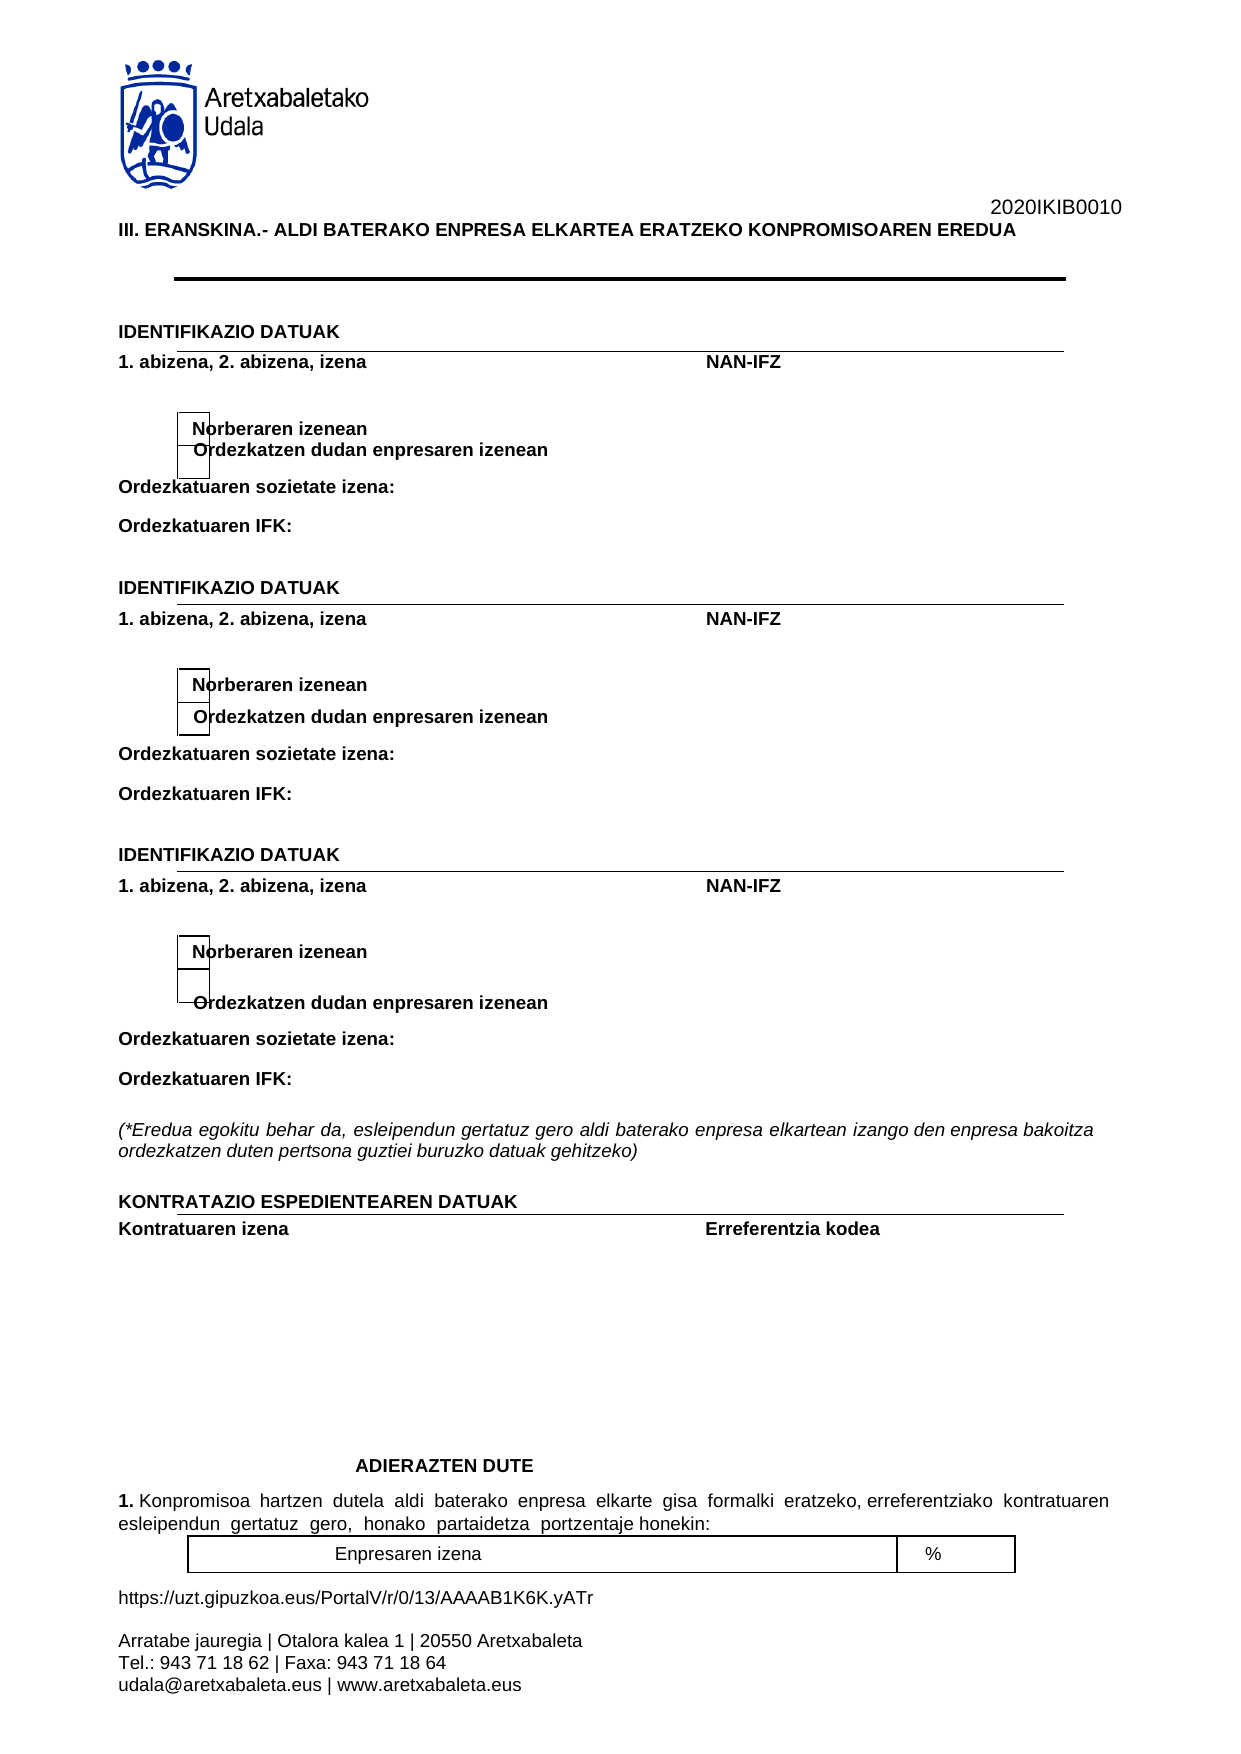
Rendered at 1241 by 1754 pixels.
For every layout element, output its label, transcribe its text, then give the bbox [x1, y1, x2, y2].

text Ordezkatzen dudan enpresaren izenean [118, 439, 1122, 461]
text Ordezkatuaren sozietate izena: [118, 475, 1122, 496]
text Ordezkatuaren IFK: [118, 782, 1122, 804]
text ADIERAZTEN DUTE [118, 1455, 771, 1476]
text 1. abizena, 2. abizena, izena NAN-IFZ [118, 874, 1122, 895]
text 1. abizena, 2. abizena, izena NAN-IFZ [118, 351, 1122, 372]
text 1. abizena, 2. abizena, izena NAN-IFZ [118, 607, 1122, 628]
text Norberaren izenean [177, 417, 1122, 439]
text Ordezkatuaren sozietate izena: [118, 743, 1122, 763]
table_header Enpresaren izena [189, 1537, 896, 1572]
text 1. Konpromisoa hartzen dutela aldi baterako enpresa elkarte gisa formalki eratzeko, erreferentziako kontratuaren esleipendun gertatuz gero, honako partaidetza portzentaje honekin: [118, 1489, 1122, 1535]
text KONTRATAZIO ESPEDIENTEAREN DATUAK [118, 1191, 1122, 1212]
text Norberaren izenean [177, 674, 1122, 695]
text IDENTIFIKAZIO DATUAK [118, 321, 1122, 342]
text (*Eredua egokitu behar da, esleipendun gertatuz gero aldi baterako enpresa elkartean izango den enpresa bakoitza ordezkatzen duten pertsona guztiei buruzko datuak gehitzeko) [118, 1119, 1114, 1162]
text III. ERANSKINA.- ALDI BATERAKO ENPRESA ELKARTEA ERATZEKO KONPROMISOAREN EREDUA [118, 219, 1052, 241]
text Ordezkatzen dudan enpresaren izenean [118, 992, 1122, 1013]
text Ordezkatuaren IFK: [118, 515, 1122, 537]
text Kontratuaren izena Erreferentzia kodea [118, 1217, 1122, 1238]
picture [118, 59, 378, 195]
text Norberaren izenean [177, 941, 1122, 962]
table_header % [898, 1537, 1014, 1572]
text Ordezkatuaren IFK: [118, 1068, 1122, 1089]
text IDENTIFIKAZIO DATUAK [118, 844, 1122, 866]
text IDENTIFIKAZIO DATUAK [118, 577, 1122, 598]
text Ordezkatuaren sozietate izena: [118, 1028, 1122, 1049]
text Ordezkatzen dudan enpresaren izenean [118, 706, 1122, 728]
